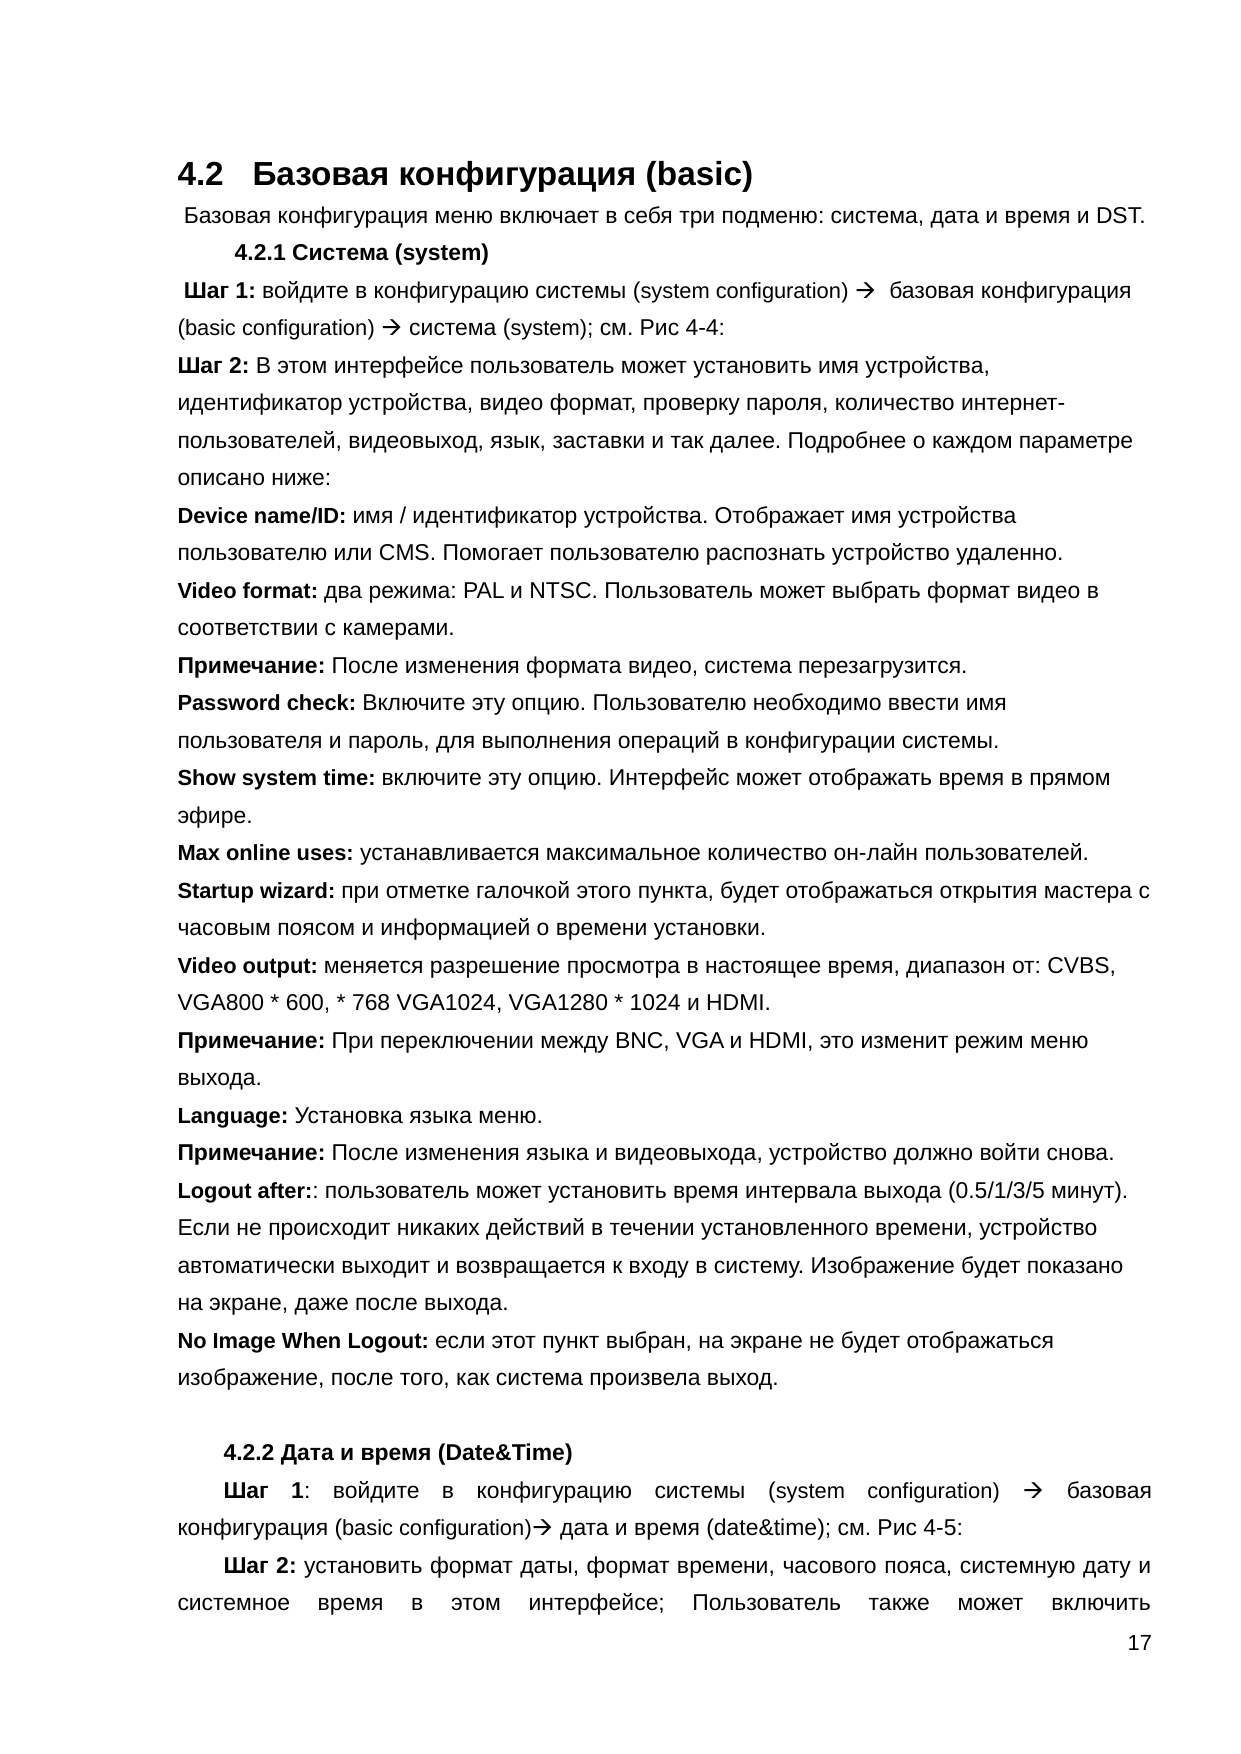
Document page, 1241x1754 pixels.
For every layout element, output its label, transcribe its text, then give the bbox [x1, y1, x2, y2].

text Шаг 2: В этом интерфейсе пользователь может установить имя устройства, идентификатор устройства, видео формат, проверку пароля, количество интернет-пользователей, видеовыход, язык, заставки и так далее. Подробнее о каждом параметре описано ниже: [177, 343, 1152, 493]
text Startup wizard: при отметке галочкой этого пункта, будет отображаться открытия мастера с часовым поясом и информацией о времени установки. [177, 868, 1152, 943]
text Max online uses: устанавливается максимальное количество он-лайн пользователей. [177, 831, 1152, 868]
text Шаг 1: войдите в конфигурацию системы (system configuration) базовая конфигурация (basic configuration) система (system); см. Рис 4-4: [177, 268, 1152, 343]
text Базовая конфигурация меню включает в себя три подменю: система, дата и время и DST. [177, 193, 1152, 231]
text Language: Установка языка меню. [177, 1093, 1152, 1131]
text Шаг 1: войдите в конфигурацию системы (system configuration) базовая конфигурация (basic configuration) дата и время (date&time); см. Рис 4-5: [177, 1468, 1152, 1543]
text Примечание: После изменения формата видео, система перезагрузится. [177, 643, 1152, 681]
text Logout after:: пользователь может установить время интервала выхода (0.5/1/3/5 минут). Если не происходит никаких действий в течении установленного времени, устройство автоматически выходит и возвращается к входу в систему. Изображение будет показано на экране, даже после выхода. [177, 1168, 1152, 1318]
text Video output: меняется разрешение просмотра в настоящее время, диапазон от: CVBS, VGA800 * 600, * 768 VGA1024, VGA1280 * 1024 и HDMI. [177, 943, 1152, 1018]
text Примечание: После изменения языка и видеовыхода, устройство должно войти снова. [177, 1131, 1152, 1168]
text Video format: два режима: PAL и NTSC. Пользователь может выбрать формат видео в соответствии с камерами. [177, 568, 1152, 643]
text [177, 1543, 1152, 1618]
list Базовая конфигурация (basic) [177, 156, 1152, 193]
text Device name/ID: имя / идентификатор устройства. Отображает имя устройства пользователю или CMS. Помогает пользователю распознать устройство удаленно. [177, 493, 1152, 568]
text 4.2.1 Система (system) [177, 231, 1152, 268]
text Примечание: При переключении между BNC, VGA и HDMI, это изменит режим меню выхода. [177, 1018, 1152, 1093]
text No Image When Logout: если этот пункт выбран, на экране не будет отображаться изображение, после того, как система произвела выход. [177, 1318, 1152, 1393]
text Show system time: включите эту опцию. Интерфейс может отображать время в прямом эфире. [177, 756, 1152, 831]
text 4.2.2 Дата и время (Date&Time) [177, 1431, 1152, 1468]
text Password check: Включите эту опцию. Пользователю необходимо ввести имя пользователя и пароль, для выполнения операций в конфигурации системы. [177, 681, 1152, 756]
